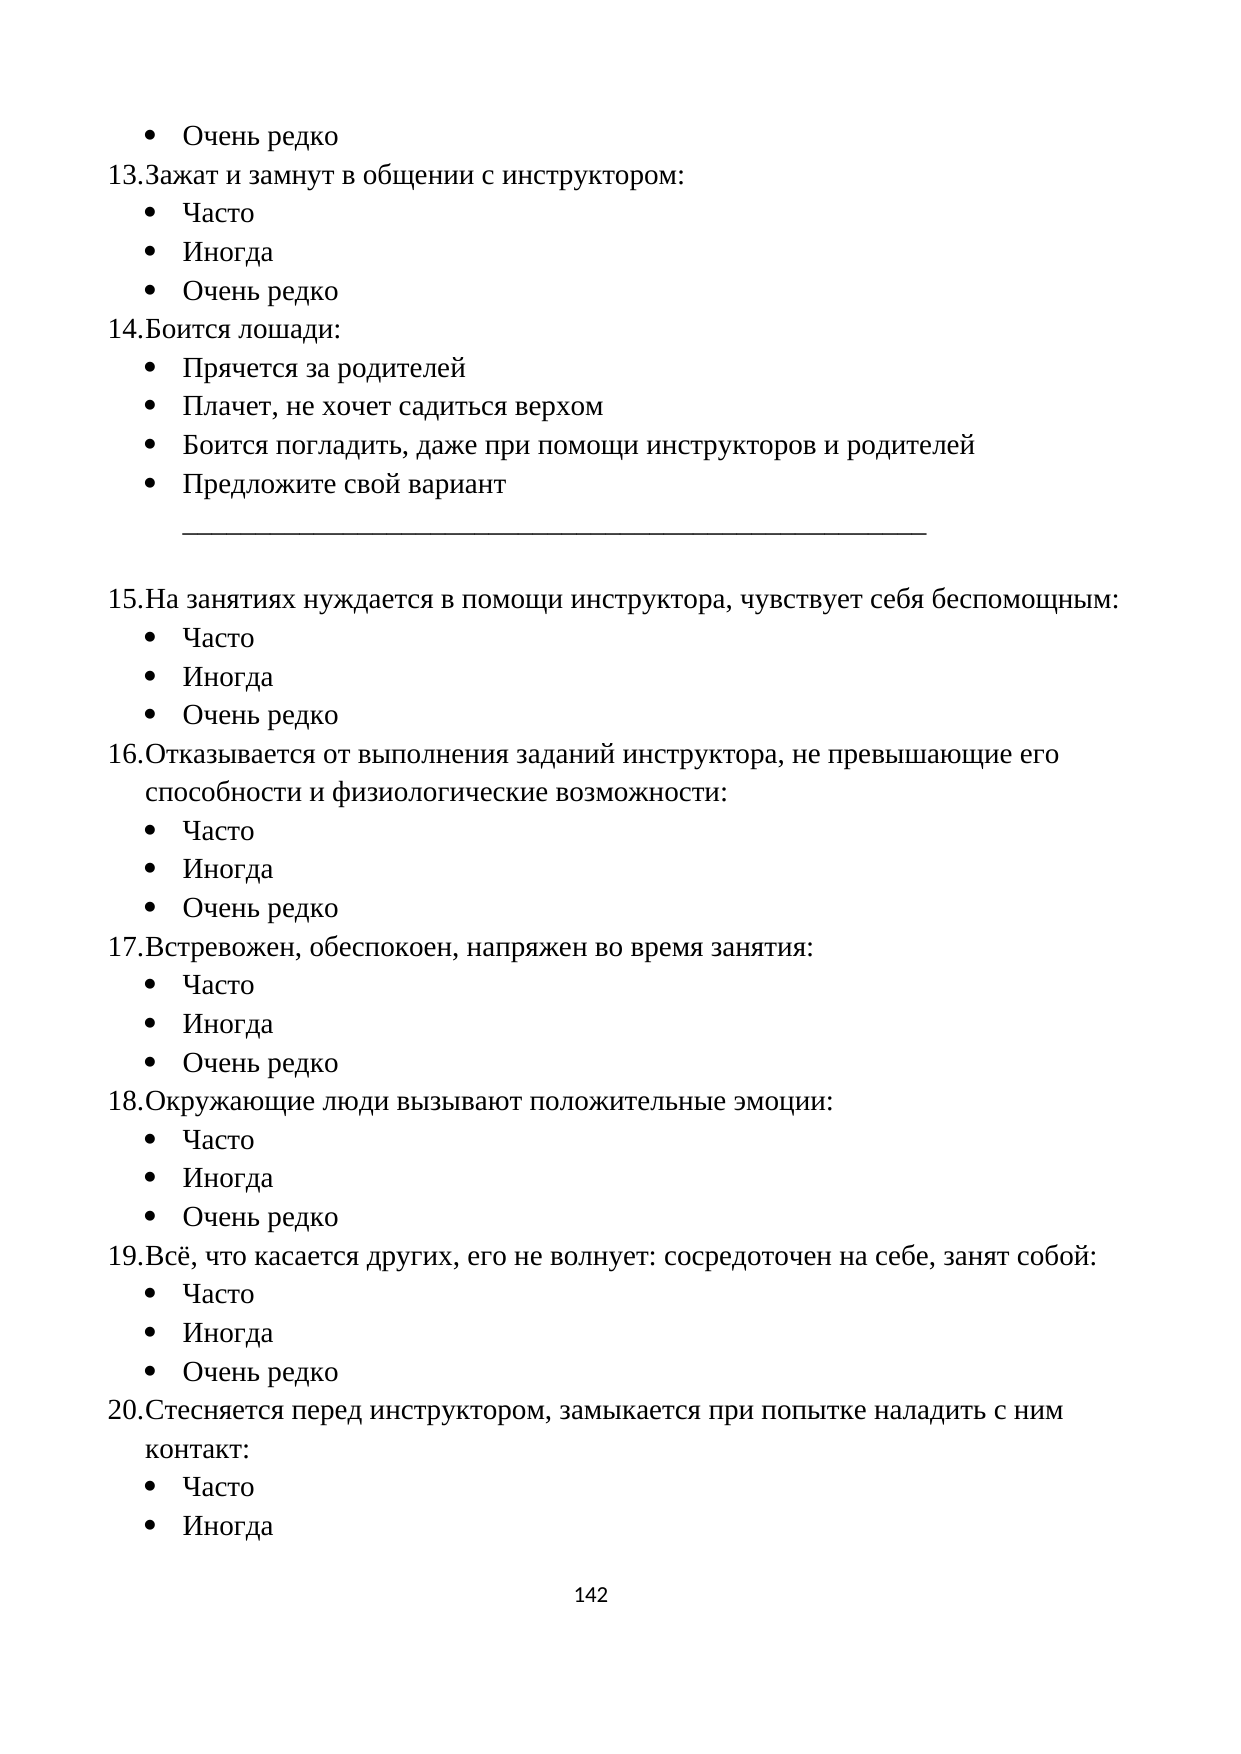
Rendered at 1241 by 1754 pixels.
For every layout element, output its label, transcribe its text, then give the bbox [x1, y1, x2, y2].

list На занятиях нуждается в помощи инструктора, чувствует себя беспомощным: [107, 581, 1122, 615]
list Часто [145, 195, 1122, 229]
list Плачет, не хочет садиться верхом [145, 388, 1122, 422]
list Очень редко [145, 697, 1122, 731]
list Очень редко [145, 1354, 1122, 1387]
list Иногда [145, 1161, 1122, 1194]
list Всё, что касается других, его не волнует: сосредоточен на себе, занят собой: [107, 1238, 1122, 1271]
list Очень редко [145, 273, 1122, 306]
list Часто [145, 1122, 1122, 1156]
list Боится лошади: [107, 311, 1122, 345]
list Часто [145, 967, 1122, 1001]
list Очень редко [145, 890, 1122, 924]
list Часто [145, 1276, 1122, 1310]
list Отказывается от выполнения заданий инструктора, не превышающие его способности и физиологические возможности: [107, 736, 1122, 808]
list Часто [145, 620, 1122, 654]
list Боится погладить, даже при помощи инструкторов и родителей [145, 427, 1122, 461]
list Иногда [145, 1315, 1122, 1349]
list Очень редко [145, 1199, 1122, 1233]
list Очень редко [145, 118, 1122, 152]
list Очень редко [145, 1045, 1122, 1078]
list Предложите свой вариант ___________________________________________________ [145, 466, 1122, 538]
list Встревожен, обеспокоен, напряжен во время занятия: [107, 929, 1122, 962]
list Окружающие люди вызывают положительные эмоции: [107, 1083, 1122, 1117]
list Часто [145, 1469, 1122, 1503]
list Прячется за родителей [145, 350, 1122, 383]
list Иногда [145, 659, 1122, 692]
list Стесняется перед инструктором, замыкается при попытке наладить с ним контакт: [107, 1392, 1122, 1464]
list Иногда [145, 234, 1122, 268]
list Часто [145, 813, 1122, 847]
list Иногда [145, 852, 1122, 885]
list Иногда [145, 1508, 1122, 1542]
list Зажат и замнут в общении с инструктором: [107, 157, 1122, 190]
list Иногда [145, 1006, 1122, 1040]
